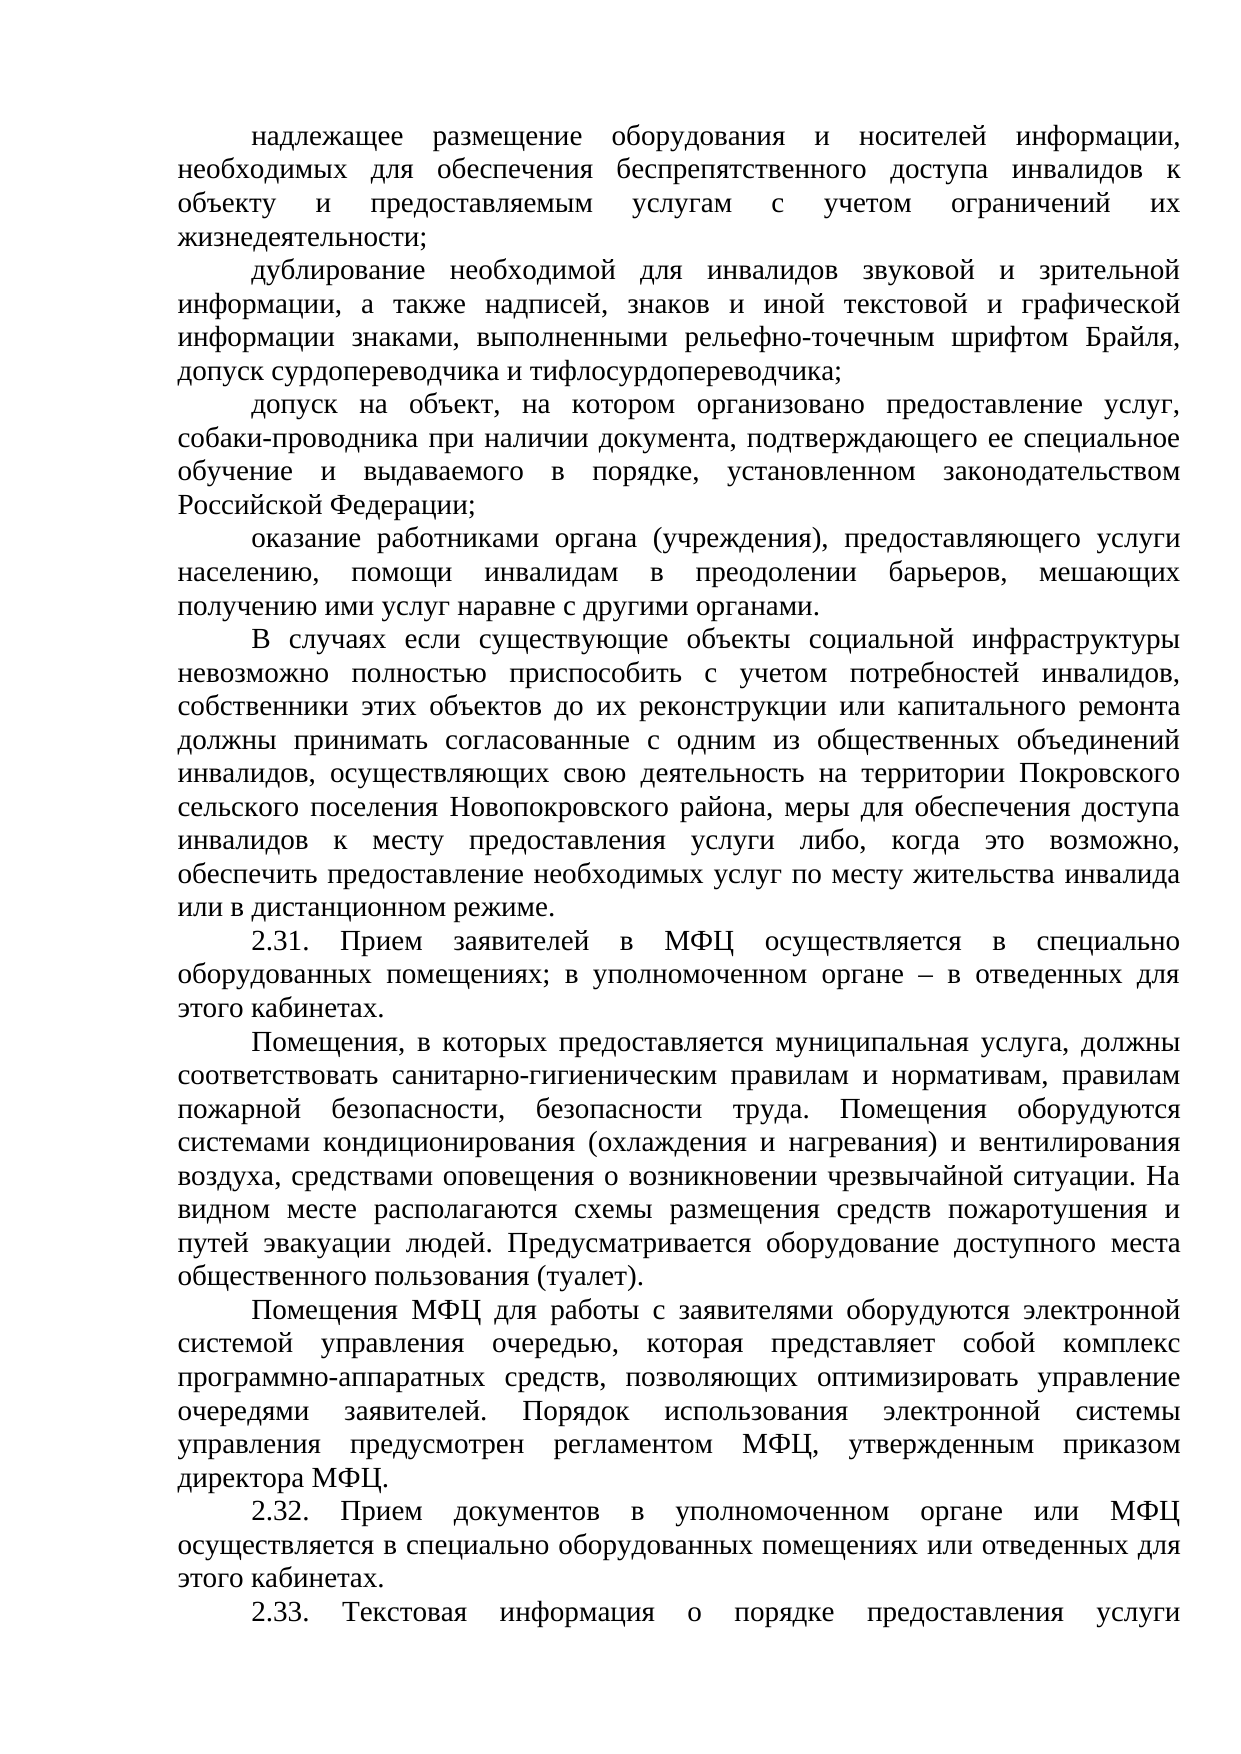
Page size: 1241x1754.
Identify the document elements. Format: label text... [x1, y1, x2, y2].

text В случаях если существующие объекты социальной инфраструктуры невозможно полностью приспособить с учетом потребностей инвалидов, собственники этих объектов до их реконструкции или капитального ремонта должны принимать согласованные с одним из общественных объединений инвалидов, осуществляющих свою деятельность на территории Покровского сельского поселения Новопокровского района, меры для обеспечения доступа инвалидов к месту предоставления услуги либо, когда это возможно, обеспечить предоставление необходимых услуг по месту жительства инвалида или в дистанционном режиме. [177, 621, 1181, 923]
text дублирование необходимой для инвалидов звуковой и зрительной информации, а также надписей, знаков и иной текстовой и графической информации знаками, выполненными рельефно-точечным шрифтом Брайля, допуск сурдопереводчика и тифлосурдопереводчика; [177, 252, 1181, 386]
text 2.31. Прием заявителей в МФЦ осуществляется в специально оборудованных помещениях; в уполномоченном органе – в отведенных для этого кабинетах. [177, 923, 1181, 1024]
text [177, 1594, 1181, 1627]
text Помещения, в которых предоставляется муниципальная услуга, должны соответствовать санитарно-гигиеническим правилам и нормативам, правилам пожарной безопасности, безопасности труда. Помещения оборудуются системами кондиционирования (охлаждения и нагревания) и вентилирования воздуха, средствами оповещения о возникновении чрезвычайной ситуации. На видном месте располагаются схемы размещения средств пожаротушения и путей эвакуации людей. Предусматривается оборудование доступного места общественного пользования (туалет). [177, 1024, 1181, 1292]
text 2.32. Прием документов в уполномоченном органе или МФЦ осуществляется в специально оборудованных помещениях или отведенных для этого кабинетах. [177, 1493, 1181, 1594]
text надлежащее размещение оборудования и носителей информации, необходимых для обеспечения беспрепятственного доступа инвалидов к объекту и предоставляемым услугам с учетом ограничений их жизнедеятельности; [177, 118, 1181, 252]
text Помещения МФЦ для работы с заявителями оборудуются электронной системой управления очередью, которая представляет собой комплекс программно-аппаратных средств, позволяющих оптимизировать управление очередями заявителей. Порядок использования электронной системы управления предусмотрен регламентом МФЦ, утвержденным приказом директора МФЦ. [177, 1292, 1181, 1493]
text допуск на объект, на котором организовано предоставление услуг, собаки-проводника при наличии документа, подтверждающего ее специальное обучение и выдаваемого в порядке, установленном законодательством Российской Федерации; [177, 386, 1181, 521]
text оказание работниками органа (учреждения), предоставляющего услуги населению, помощи инвалидам в преодолении барьеров, мешающих получению ими услуг наравне с другими органами. [177, 521, 1181, 621]
